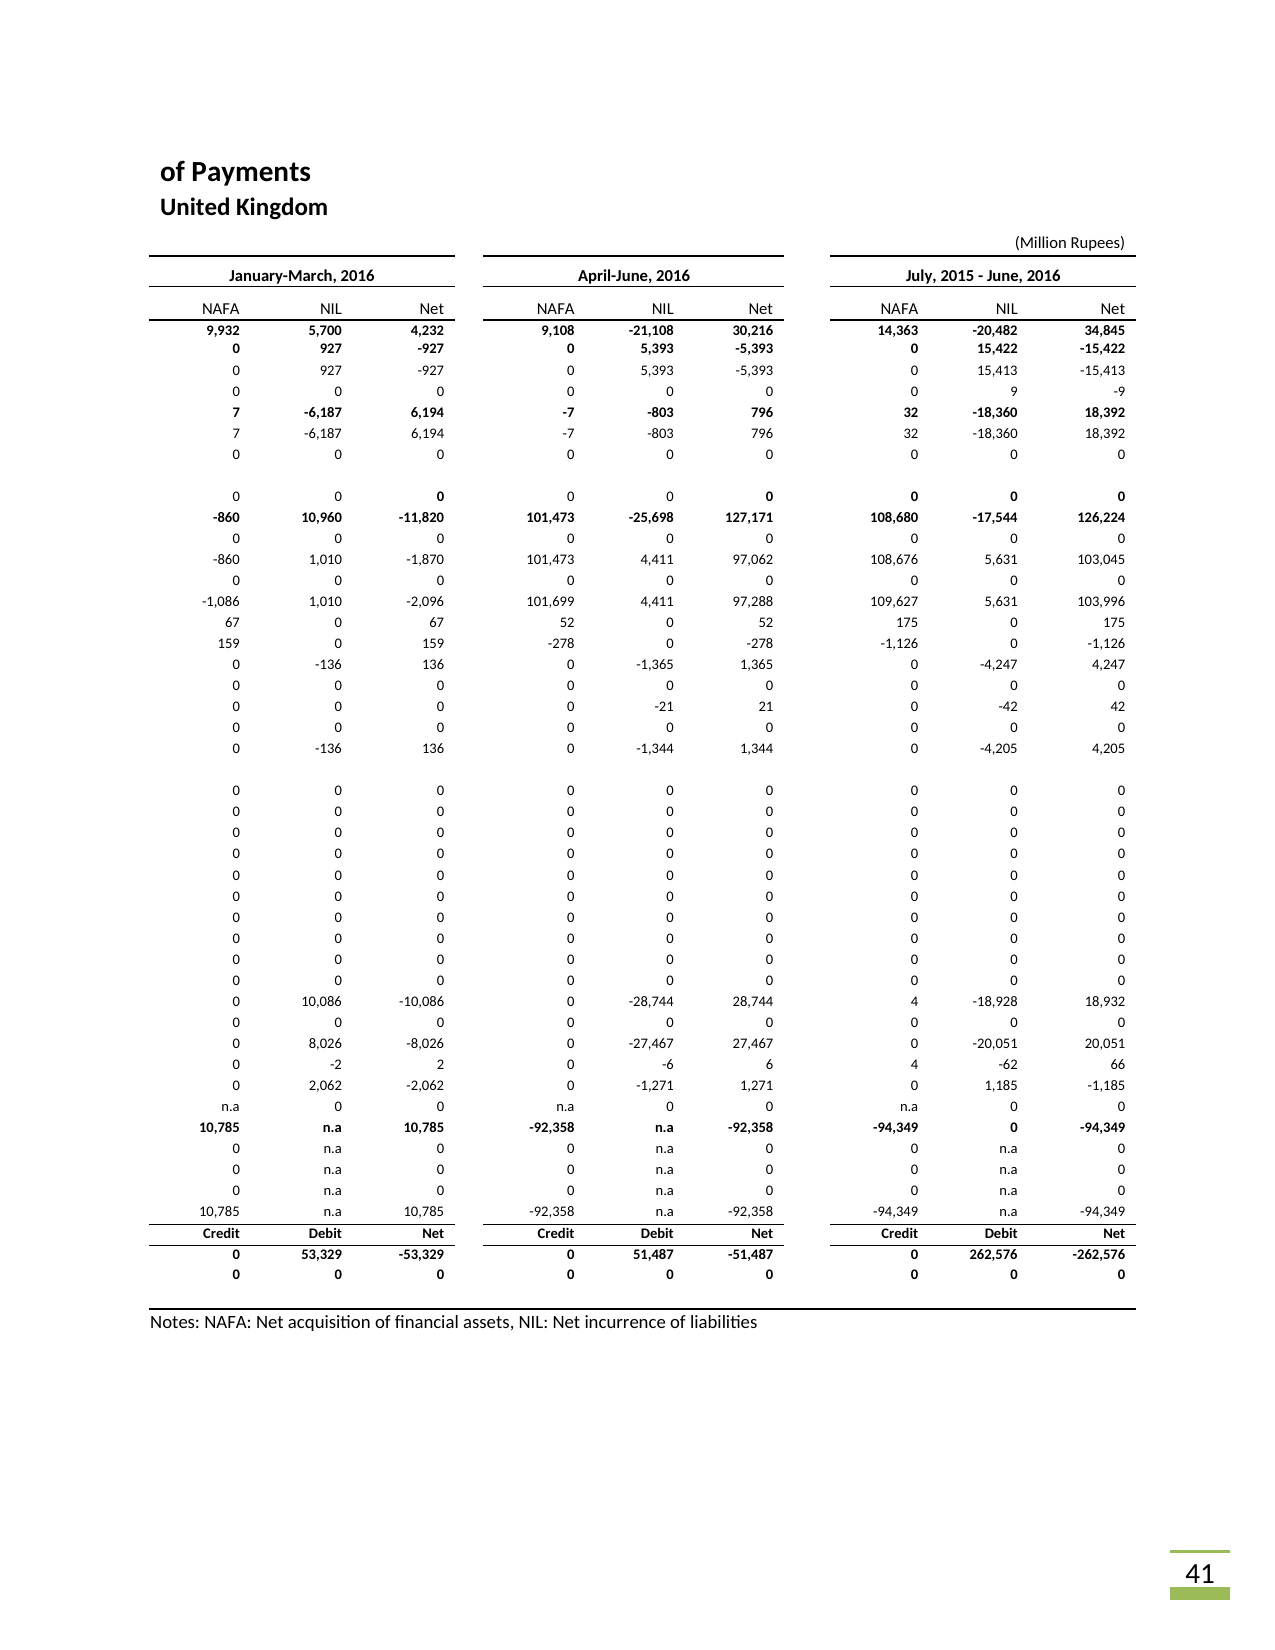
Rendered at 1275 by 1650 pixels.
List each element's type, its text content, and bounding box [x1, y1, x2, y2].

text Notes: NAFA: Net acquisition of financial assets, NIL: Net incurrence of liabilities [150, 1310, 1125, 1333]
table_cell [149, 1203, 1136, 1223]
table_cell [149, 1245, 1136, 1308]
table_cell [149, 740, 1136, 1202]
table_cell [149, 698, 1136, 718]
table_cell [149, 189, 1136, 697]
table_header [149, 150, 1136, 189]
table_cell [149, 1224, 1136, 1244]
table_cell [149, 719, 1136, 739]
